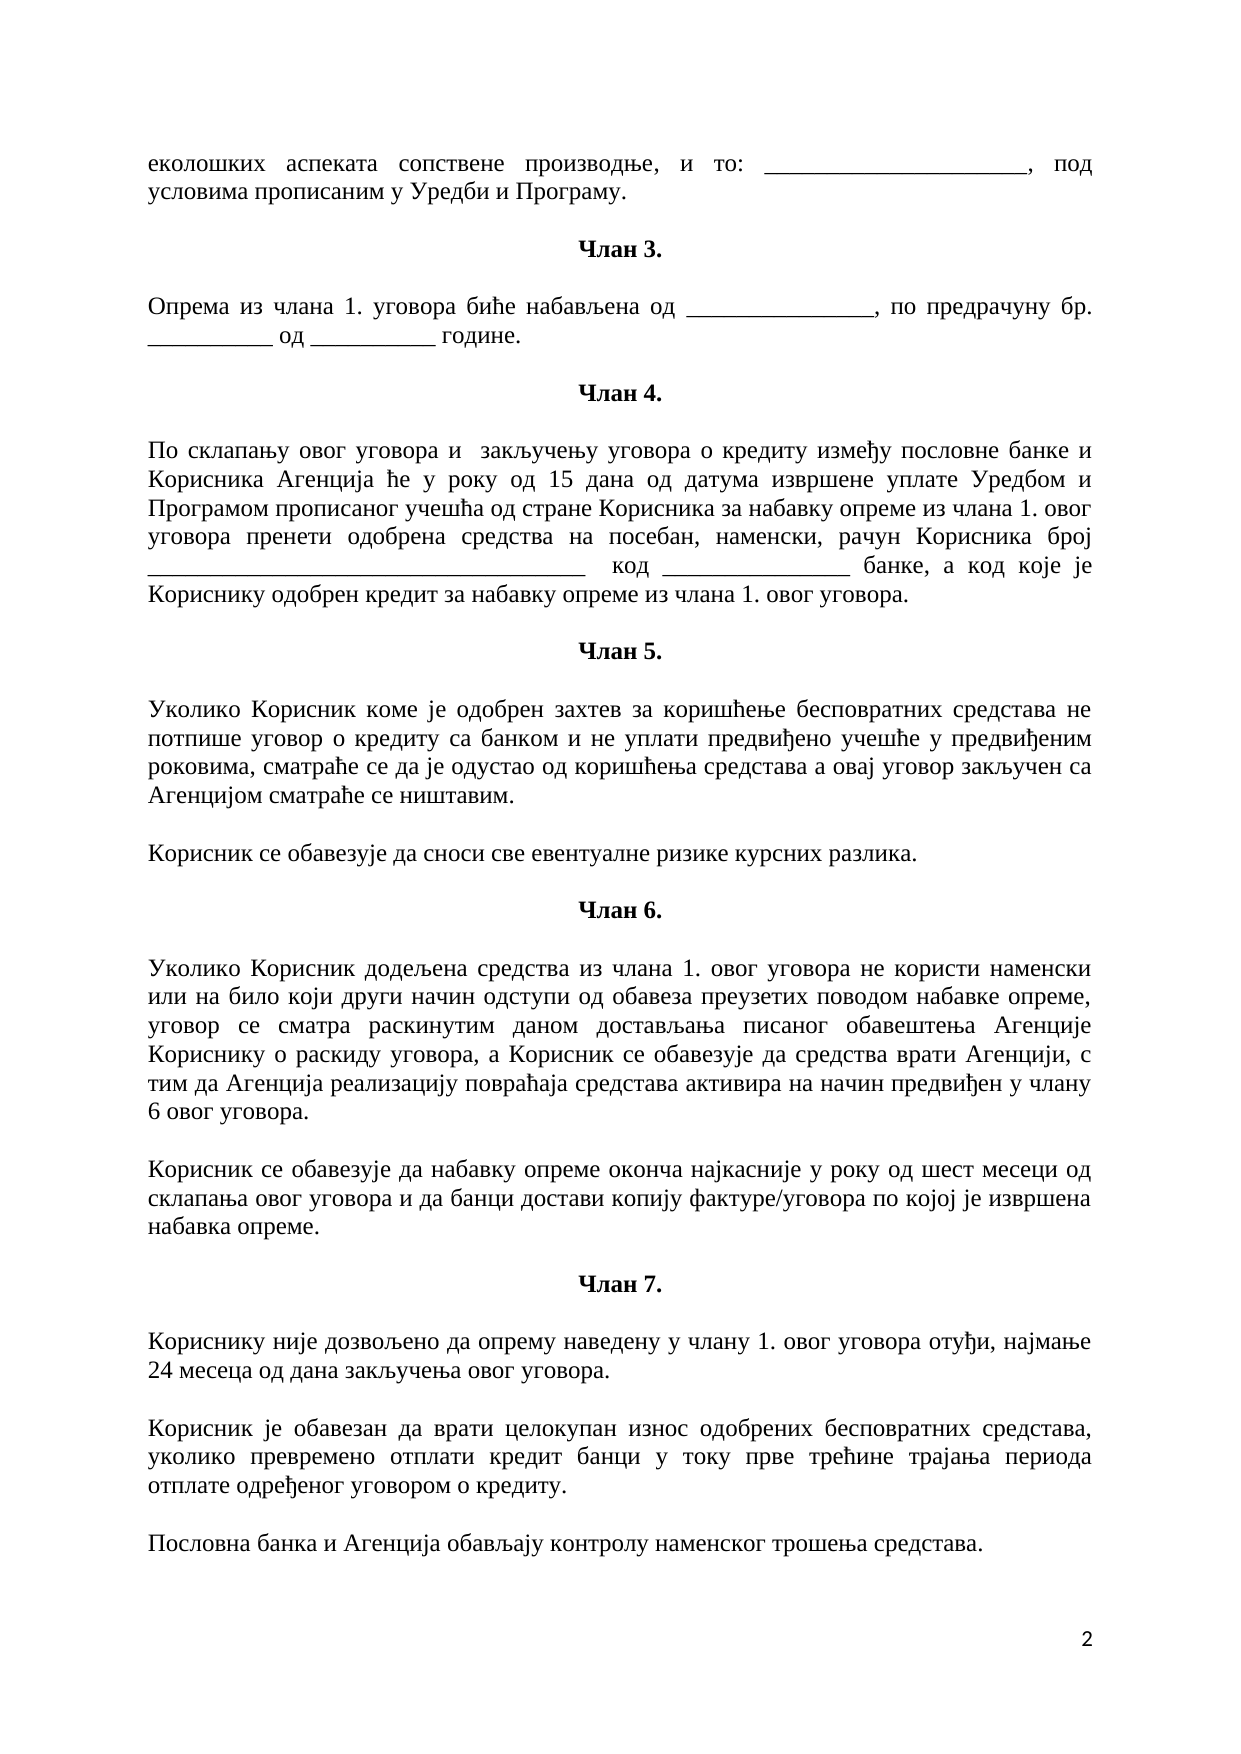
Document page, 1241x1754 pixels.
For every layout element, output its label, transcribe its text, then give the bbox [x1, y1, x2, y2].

text Члан 7. [148, 1269, 1093, 1298]
text Корисник је обавезан да врати целокупан износ одобрених бесповратних средстава, уколико превремено отплати кредит банци у току прве трећине трајања периода отплате одређеног уговором о кредиту. [148, 1413, 1093, 1499]
text Пословна банка и Агенција обављају контролу наменског трошења средстава. [148, 1528, 1093, 1556]
text Уколико Корисник коме је одобрен захтев за коришћење бесповратних средстава не потпише уговор о кредиту са банком и не уплати предвиђено учешће у предвиђеним роковима, сматраће се да је одустао од коришћења средстава а овај уговор закључен са Агенцијом сматраће се ништавим. [148, 694, 1093, 809]
text Корисник се обавезује да набавку опреме оконча најкасније у року од шест месеци од склапања овог уговора и да банци достави копију фактуре/уговора по којој је извршена набавка опреме. [148, 1154, 1093, 1240]
text По склапању овог уговора и закључењу уговора о кредиту између пословне банке и Корисника Агенција ће у року од 15 дана од датума извршене уплате Уредбом и Програмом прописаног учешћа од стране Корисника за набавку опреме из члана 1. овог уговора пренети одобрена средства на посебан, наменски, рачун Корисника број ___________________________________ код _______________ банке, а код које је Кориснику одобрен кредит за набавку опреме из члана 1. овог уговора. [148, 435, 1093, 608]
text Члан 6. [148, 895, 1093, 924]
text Кориснику није дозвољено да опрему наведену у члану 1. овог уговора отуђи, најмање 24 месеца од дана закључења овог уговора. [148, 1326, 1093, 1384]
text Члан 4. [148, 378, 1093, 406]
text Уколико Корисник додељена средства из члана 1. овог уговора не користи наменски или на било који други начин одступи од обавеза преузетих поводом набавке опреме, уговор се сматра раскинутим даном достављања писаног обавештења Агенције Кориснику о раскиду уговора, а Корисник се обавезује да средства врати Агенцији, с тим да Агенција реализацију повраћаја средстава активира на начин предвиђен у члану 6 овог уговора. [148, 953, 1093, 1125]
text Опрема из члана 1. уговора биће набављена од _______________, по предрачуну бр. __________ од __________ године. [148, 291, 1093, 349]
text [148, 148, 1093, 205]
text Члан 3. [148, 234, 1093, 263]
text Корисник се обавезује да сноси све евентуалне ризике курсних разлика. [148, 838, 1093, 866]
text Члан 5. [148, 636, 1093, 665]
